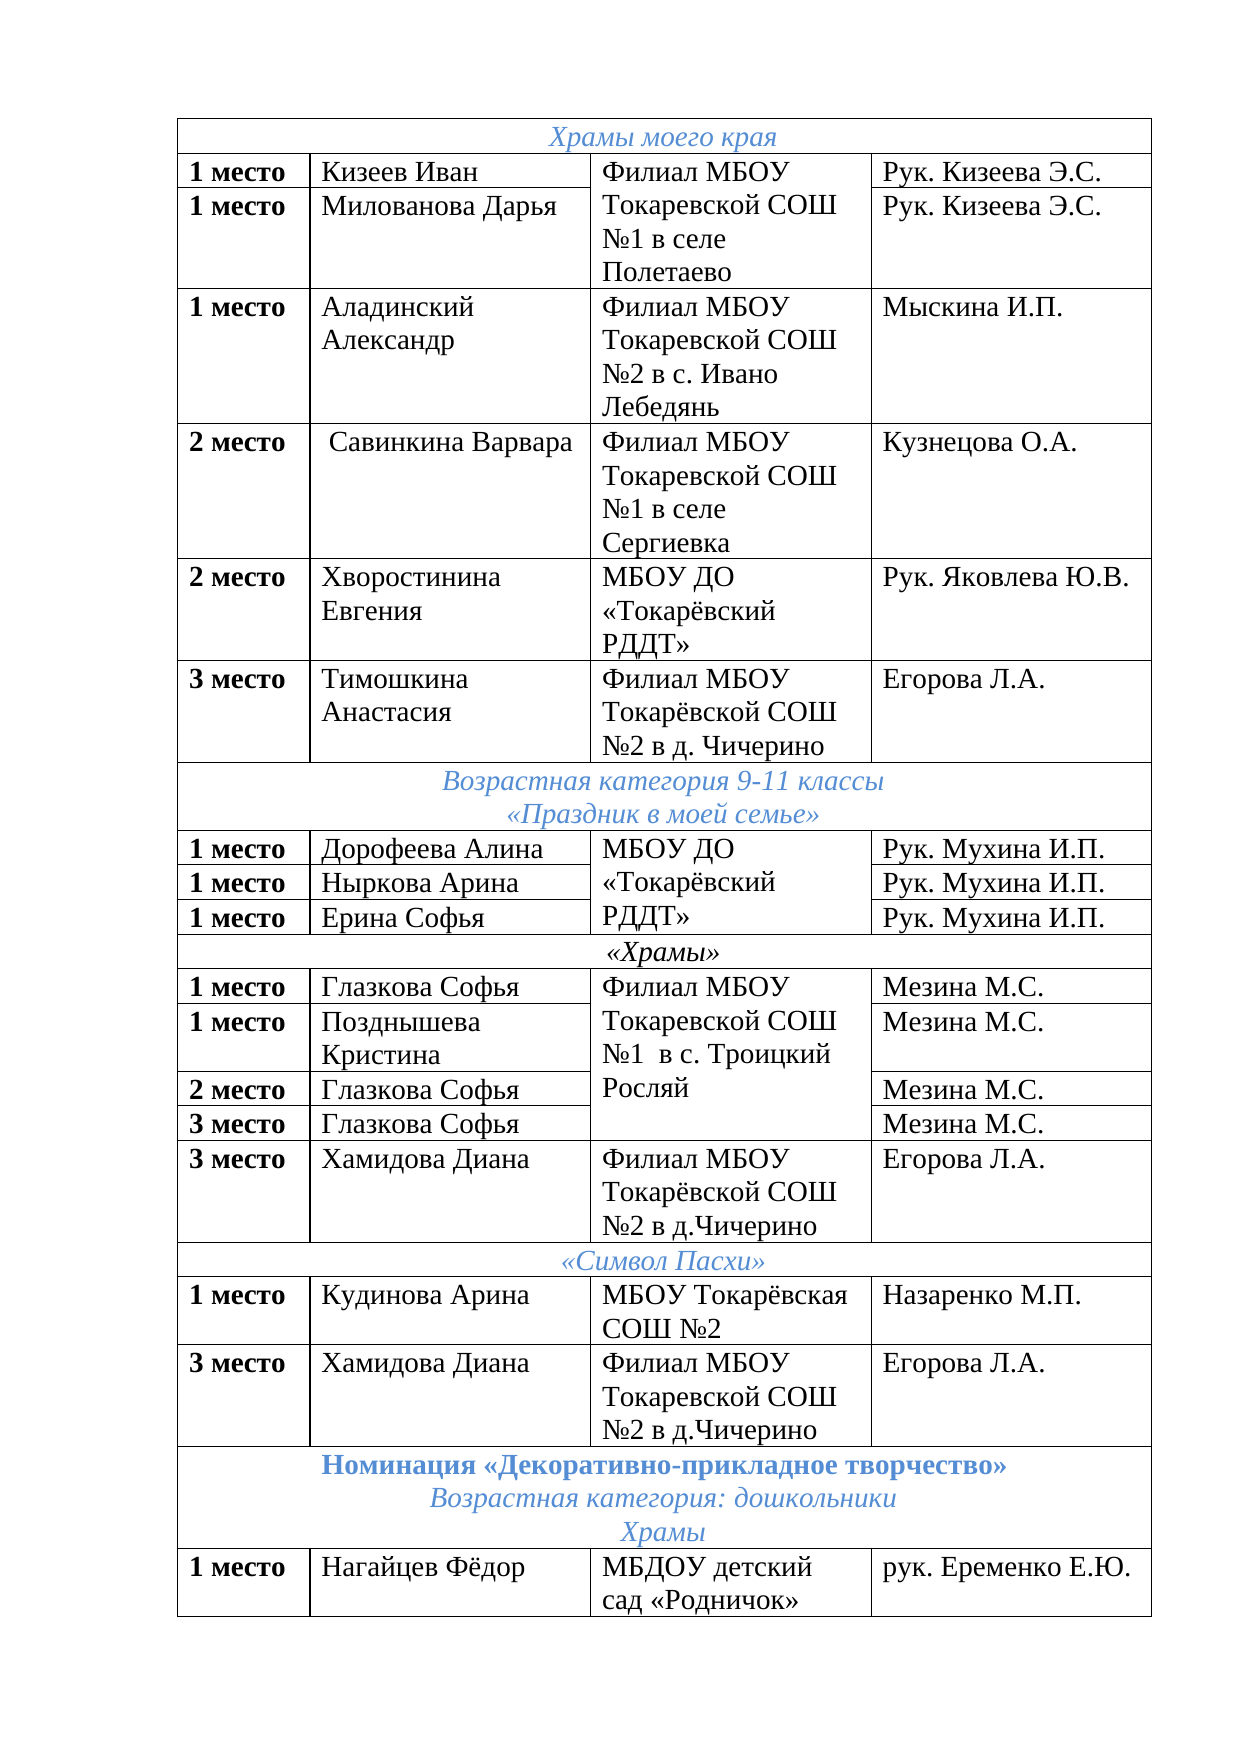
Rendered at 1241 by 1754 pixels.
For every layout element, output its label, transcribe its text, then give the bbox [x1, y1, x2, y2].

table_cell Рук. Мухина И.П. [872, 865, 1151, 899]
table_cell Егорова Л.А. [872, 1345, 1151, 1446]
table_cell 3 место [178, 661, 309, 762]
table_cell 2 место [178, 424, 309, 558]
table_cell Кудинова Арина [311, 1277, 590, 1344]
table_cell 1 место [178, 865, 309, 899]
table_cell Мезина М.С. [872, 969, 1151, 1003]
table_cell Рук. Кизеева Э.С. [872, 188, 1151, 288]
table_cell Назаренко М.П. [872, 1277, 1151, 1344]
table_cell 1 место [178, 1004, 309, 1071]
table_cell Рук. Кизеева Э.С. [872, 154, 1151, 187]
table_cell 3 место [178, 1106, 309, 1140]
table_cell 2 место [178, 559, 309, 660]
table_cell 1 место [178, 969, 309, 1003]
table_cell Филиал МБОУ Токарёвской СОШ №2 в д.Чичерино [591, 1141, 871, 1242]
table_cell Хамидова Диана [311, 1141, 590, 1242]
table_cell 1 место [178, 831, 309, 864]
table_cell 1 место [178, 900, 309, 933]
table_cell Филиал МБОУ Токаревской СОШ №2 в с. Ивано Лебедянь [591, 289, 871, 423]
table_cell Мезина М.С. [872, 1004, 1151, 1071]
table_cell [591, 1549, 871, 1616]
table_cell Позднышева Кристина [311, 1004, 590, 1071]
table_cell Мезина М.С. [872, 1106, 1151, 1140]
table_cell Кизеев Иван [311, 154, 590, 187]
table_cell Глазкова Софья [311, 1106, 590, 1140]
table_cell Нагайцев Фёдор [311, 1549, 590, 1616]
table_cell Рук. Яковлева Ю.В. [872, 559, 1151, 660]
table_cell 1 место [178, 1277, 309, 1344]
table_cell Тимошкина Анастасия [311, 661, 590, 762]
table_cell МБОУ ДО «Токарёвский РДДТ» [591, 831, 871, 933]
table_cell Филиал МБОУ Токаревской СОШ №1 в селе Сергиевка [591, 424, 871, 558]
table_cell рук. Еременко Е.Ю. [872, 1549, 1151, 1616]
table_cell 3 место [178, 1141, 309, 1242]
table_cell Ныркова Арина [311, 865, 590, 899]
table_cell Филиал МБОУ Токарёвской СОШ №2 в д. Чичерино [591, 661, 871, 762]
table_cell Возрастная категория 9-11 классы «Праздник в моей семье» [178, 763, 1151, 830]
table_cell Хворостинина Евгения [311, 559, 590, 660]
table_cell Милованова Дарья [311, 188, 590, 288]
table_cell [178, 119, 1151, 153]
table_cell Егорова Л.А. [872, 661, 1151, 762]
table_cell Дорофеева Алина [311, 831, 590, 864]
table_cell «Символ Пасхи» [178, 1243, 1151, 1276]
table_cell Рук. Мухина И.П. [872, 900, 1151, 933]
table_cell 3 место [178, 1345, 309, 1446]
table_cell Кузнецова О.А. [872, 424, 1151, 558]
table_cell Егорова Л.А. [872, 1141, 1151, 1242]
table_cell Ерина Софья [311, 900, 590, 933]
table_cell Мыскина И.П. [872, 289, 1151, 423]
table_cell 1 место [178, 188, 309, 288]
table_cell Филиал МБОУ Токаревской СОШ №1 в с. Троицкий Росляй [591, 969, 871, 1140]
table_cell Савинкина Варвара [311, 424, 590, 558]
table_cell Номинация «Декоративно-прикладное творчество» Возрастная категория: дошкольники Храмы [178, 1447, 1151, 1548]
table_cell Аладинский Александр [311, 289, 590, 423]
table_cell Мезина М.С. [872, 1072, 1151, 1105]
table_cell МБОУ ДО «Токарёвский РДДТ» [591, 559, 871, 660]
table_cell 2 место [178, 1072, 309, 1105]
table_cell 1 место [178, 289, 309, 423]
table_cell 1 место [178, 1549, 309, 1616]
table_cell «Храмы» [178, 935, 1151, 968]
table_cell Филиал МБОУ Токаревской СОШ №2 в д.Чичерино [591, 1345, 871, 1446]
table_cell Хамидова Диана [311, 1345, 590, 1446]
table_cell Глазкова Софья [311, 1072, 590, 1105]
table_cell МБОУ Токарёвская СОШ №2 [591, 1277, 871, 1344]
table_cell 1 место [178, 154, 309, 187]
table_cell Рук. Мухина И.П. [872, 831, 1151, 864]
table_cell Глазкова Софья [311, 969, 590, 1003]
table_cell Филиал МБОУ Токаревской СОШ №1 в селе Полетаево [591, 154, 871, 288]
